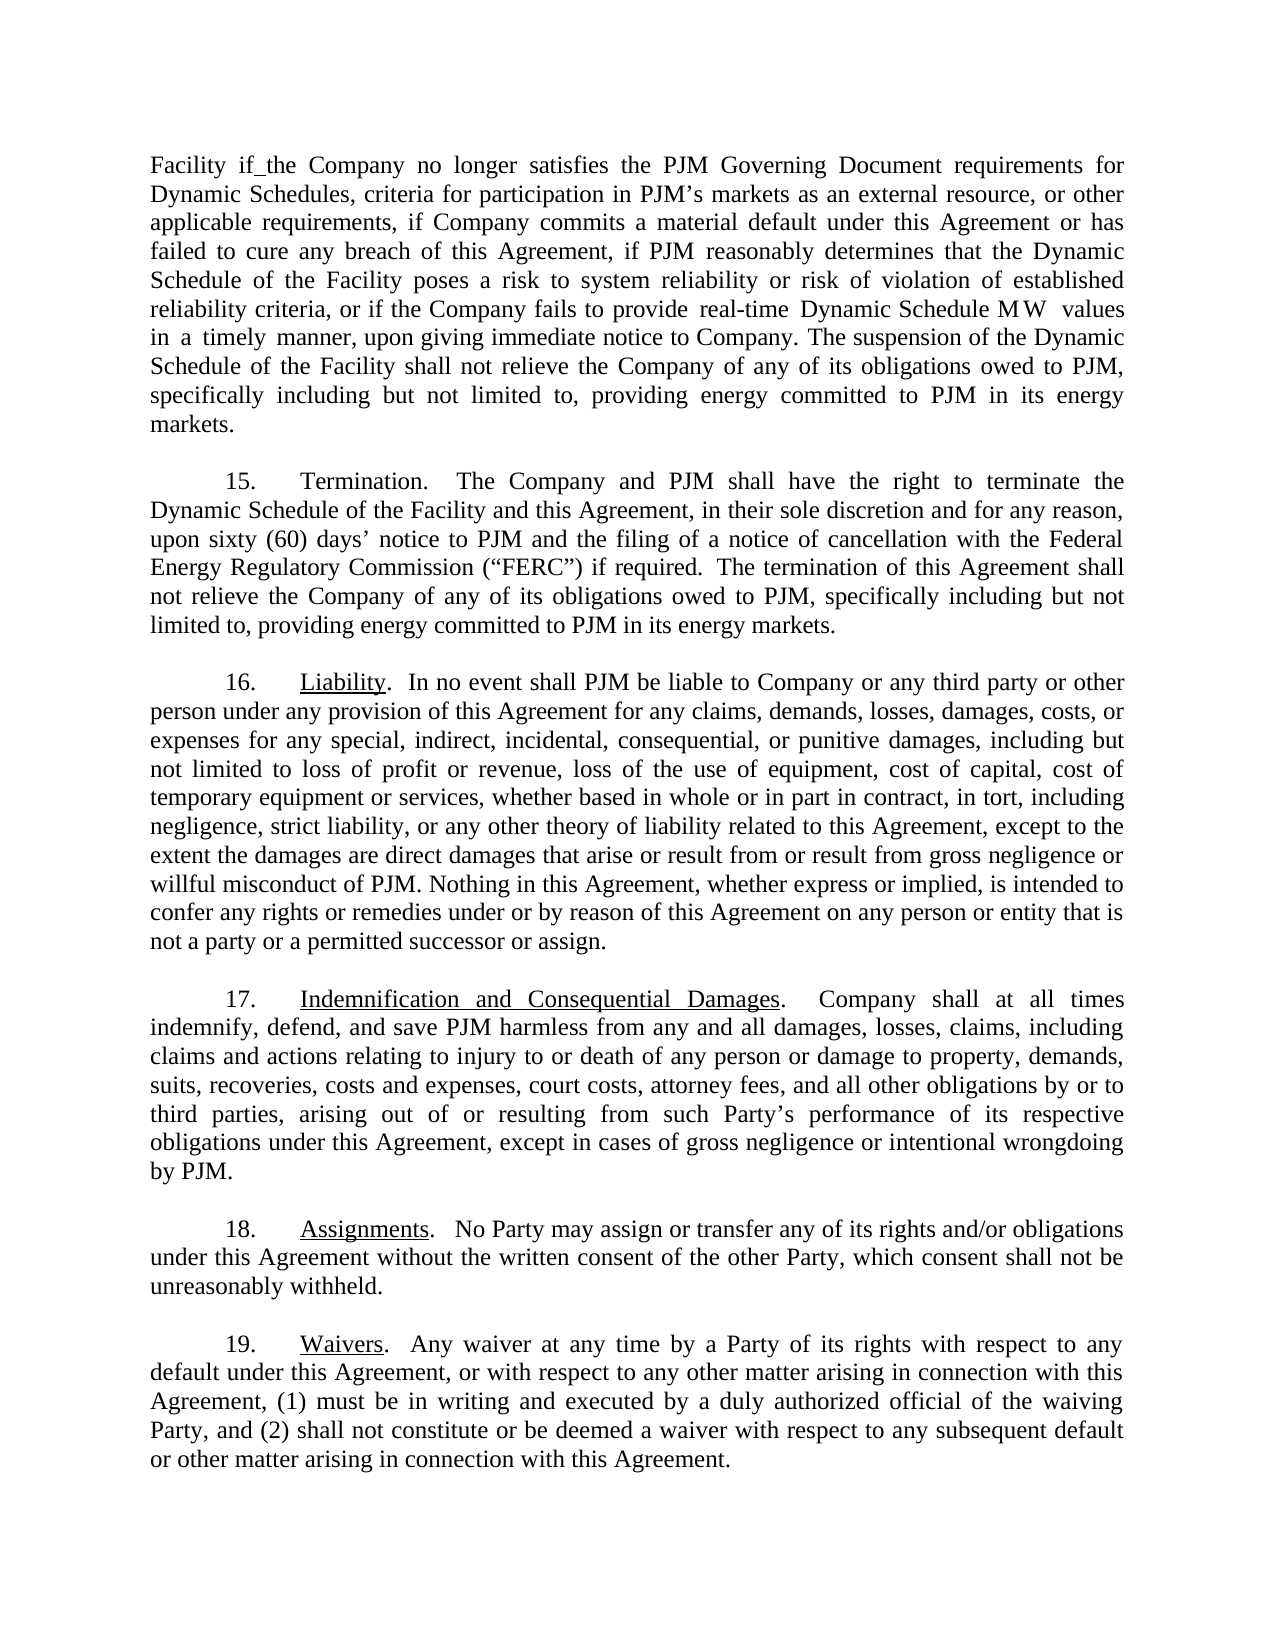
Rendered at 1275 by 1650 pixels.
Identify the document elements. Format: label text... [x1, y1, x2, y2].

text 17. Indemnification and Consequential Damages. Company shall at all times indemnify, defend, and save PJM harmless from any and all damages, losses, claims, including claims and actions relating to injury to or death of any person or damage to property, demands, suits, recoveries, costs and expenses, court costs, attorney fees, and all other obligations by or to third parties, arising out of or resulting from such Party’s performance of its respective obligations under this Agreement, except in cases of gross negligence or intentional wrongdoing by PJM. [150, 984, 1125, 1185]
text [150, 150, 1125, 437]
text 18. Assignments. No Party may assign or transfer any of its rights and/or obligations under this Agreement without the written consent of the other Party, which consent shall not be unreasonably withheld. [150, 1214, 1125, 1300]
text 16. Liability. In no event shall PJM be liable to Company or any third party or other person under any provision of this Agreement for any claims, demands, losses, damages, costs, or expenses for any special, indirect, incidental, consequential, or punitive damages, including but not limited to loss of profit or revenue, loss of the use of equipment, cost of capital, cost of temporary equipment or services, whether based in whole or in part in contract, in tort, including negligence, strict liability, or any other theory of liability related to this Agreement, except to the extent the damages are direct damages that arise or result from or result from gross negligence or willful misconduct of PJM. Nothing in this Agreement, whether express or implied, is intended to confer any rights or remedies under or by reason of this Agreement on any person or entity that is not a party or a permitted successor or assign. [150, 667, 1125, 955]
text 19. Waivers. Any waiver at any time by a Party of its rights with respect to any default under this Agreement, or with respect to any other matter arising in connection with this Agreement, (1) must be in writing and executed by a duly authorized official of the waiving Party, and (2) shall not constitute or be deemed a waiver with respect to any subsequent default or other matter arising in connection with this Agreement. [150, 1329, 1125, 1472]
text 15. Termination. The Company and PJM shall have the right to terminate the Dynamic Schedule of the Facility and this Agreement, in their sole discretion and for any reason, upon sixty (60) days’ notice to PJM and the filing of a notice of cancellation with the Federal Energy Regulatory Commission (“FERC”) if required. The termination of this Agreement shall not relieve the Company of any of its obligations owed to PJM, specifically including but not limited to, providing energy committed to PJM in its energy markets. [150, 466, 1125, 639]
